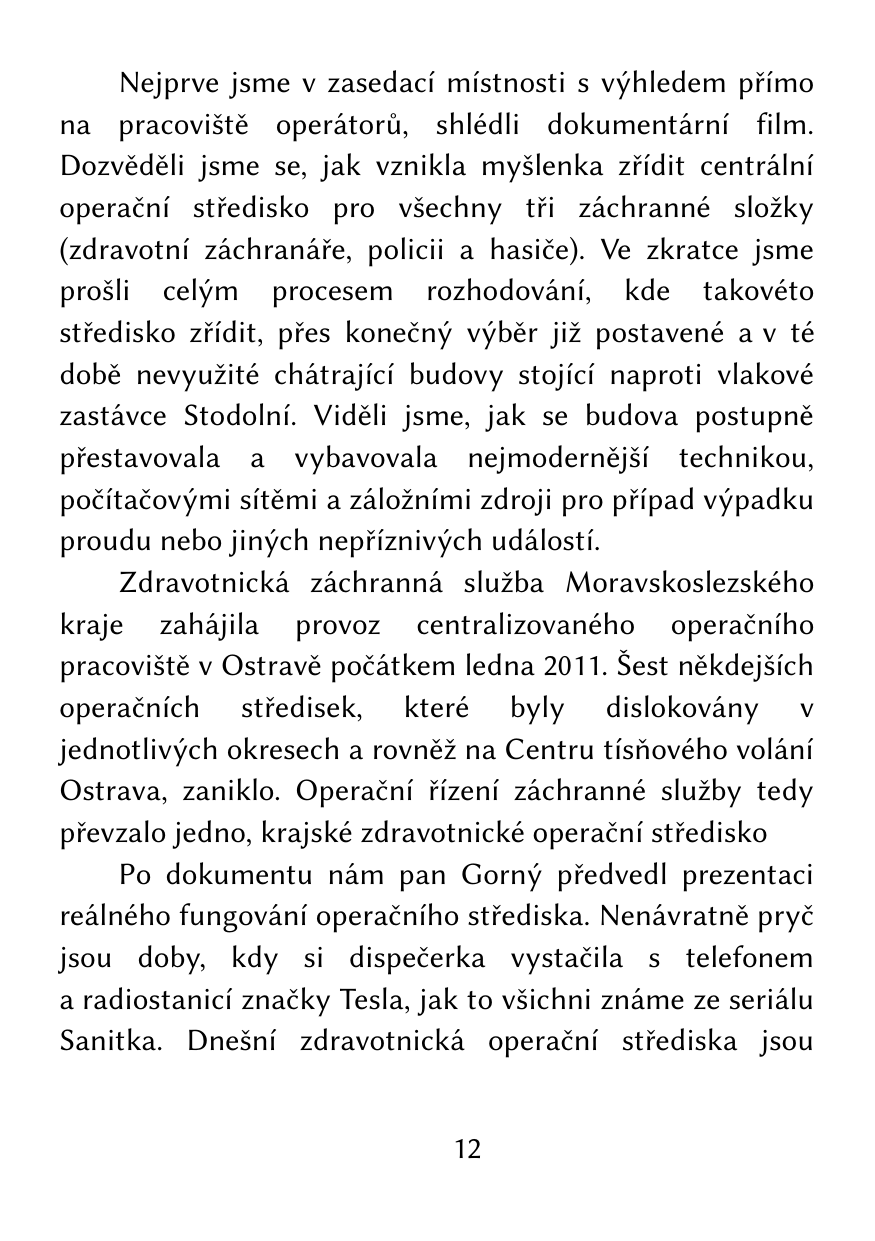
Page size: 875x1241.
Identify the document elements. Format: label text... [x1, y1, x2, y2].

text Zdravotnická záchranná služba Moravskoslezského kraje zahájila provoz centralizovaného operačního pracoviště v Ostravě počátkem ledna 2011. Šest někdejších operačních středisek, které byly dislokovány v jednotlivých okresech a rovněž na Centru tísňového volání Ostrava, zaniklo. Operační řízení záchranné služby tedy převzalo jedno, krajské zdravotnické operační středisko [59, 559, 815, 851]
text Nejprve jsme v zasedací místnosti s výhledem přímo na pracoviště operátorů, shlédli dokumentární film. Dozvěděli jsme se, jak vznikla myšlenka zřídit centrální operační středisko pro všechny tři záchranné složky (zdravotní záchranáře, policii a hasiče). Ve zkratce jsme prošli celým procesem rozhodování, kde takovéto středisko zřídit, přes konečný výběr již postavené a v té době nevyužité chátrající budovy stojící naproti vlakové zastávce Stodolní. Viděli jsme, jak se budova postupně přestavovala a vybavovala nejmodernější technikou, počítačovými sítěmi a záložními zdroji pro případ výpadku proudu nebo jiných nepříznivých událostí. [59, 59, 815, 559]
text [59, 851, 815, 1059]
